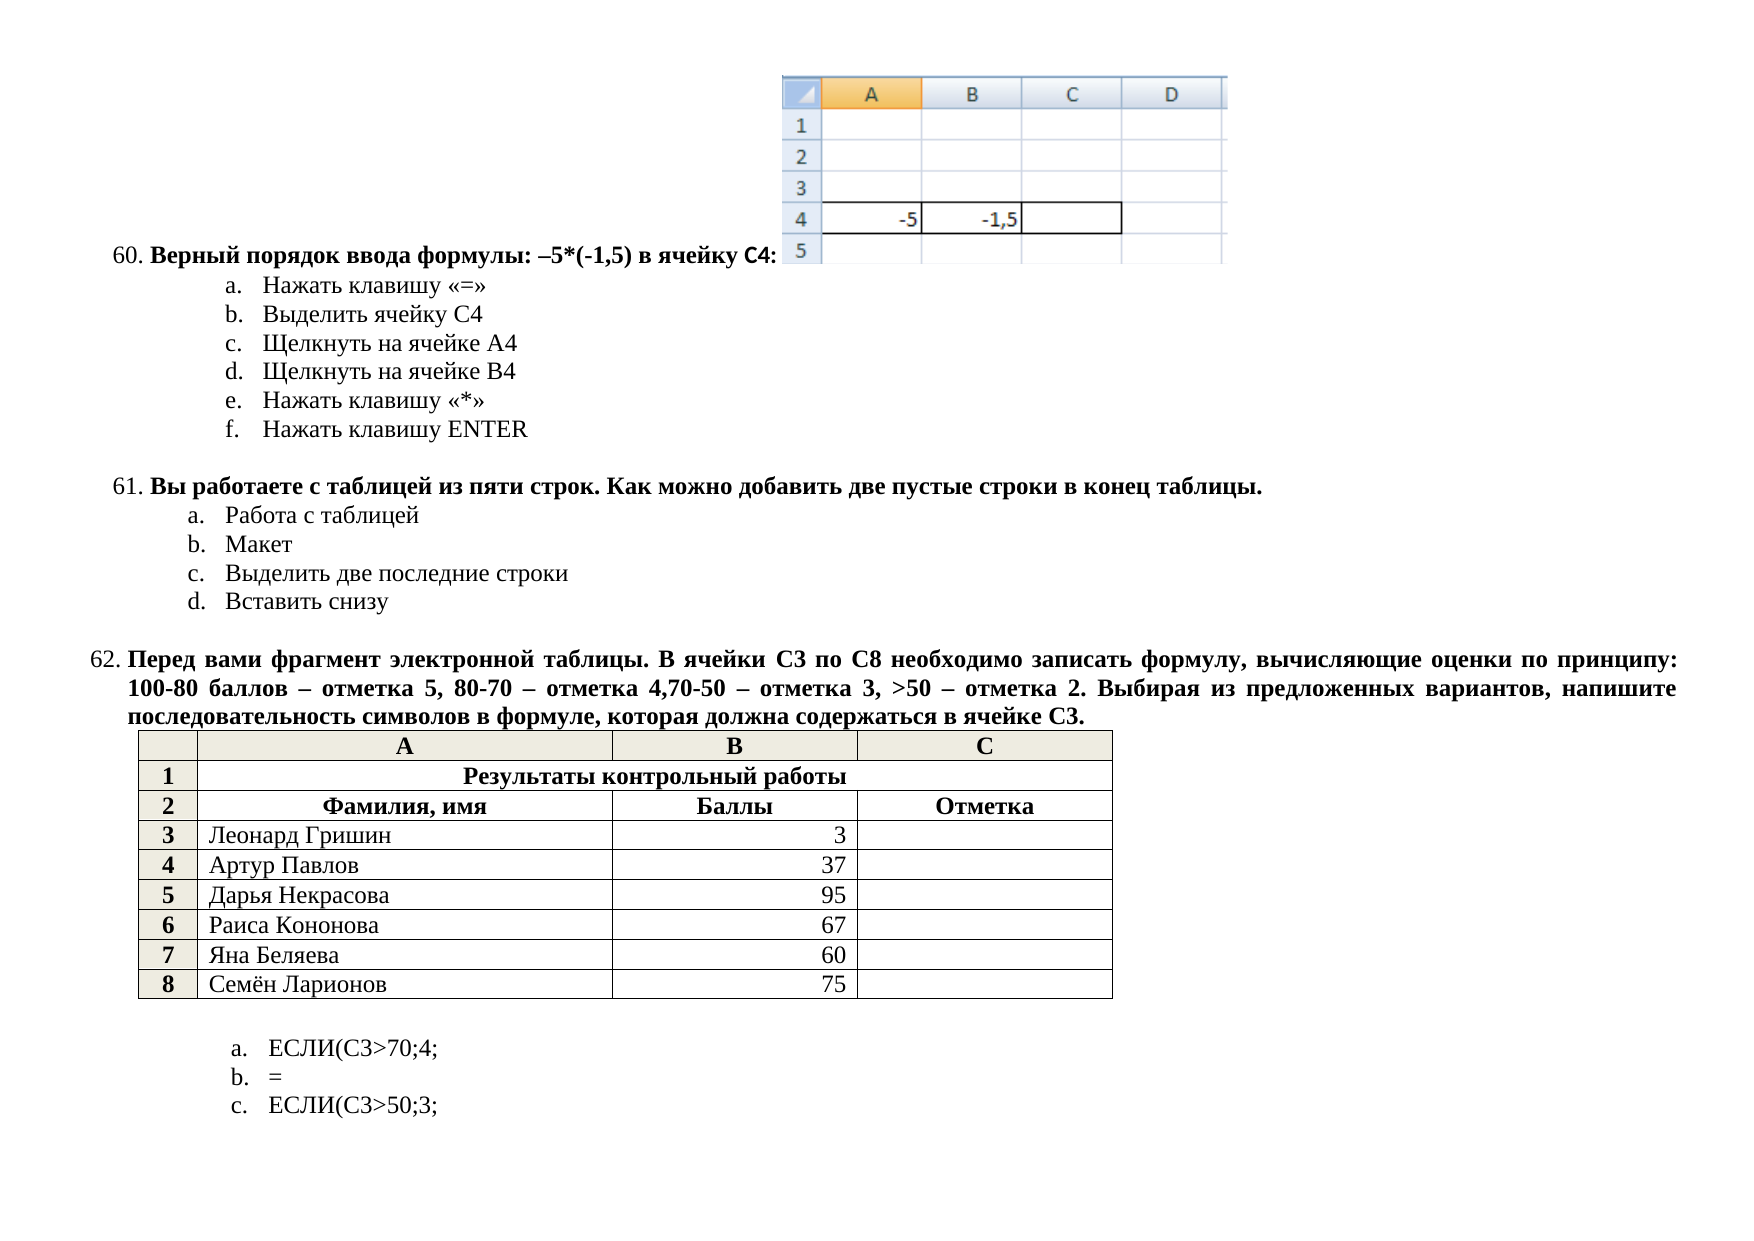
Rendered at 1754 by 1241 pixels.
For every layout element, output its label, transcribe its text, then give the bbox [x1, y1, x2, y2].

table_cell Семён Ларионов [198, 970, 612, 998]
table_cell [858, 880, 1112, 909]
table_cell Раиса Кононова [198, 910, 612, 939]
list Вставить снизу [187, 586, 1679, 615]
table_cell 5 [139, 880, 197, 909]
table_cell 7 [139, 940, 197, 968]
table_cell Баллы [613, 791, 857, 819]
list Работа с таблицей [187, 500, 1679, 529]
list Щелкнуть на ячейке А4 [225, 328, 1679, 356]
table_cell Яна Беляева [198, 940, 612, 968]
list Щелкнуть на ячейке В4 [225, 356, 1679, 385]
table_cell [858, 850, 1112, 879]
list ЕСЛИ(С3>70;4; [231, 1033, 1679, 1062]
list Нажать клавишу «*» [225, 385, 1679, 414]
table_cell 75 [613, 970, 857, 998]
list ЕСЛИ(С3>50;3; [231, 1090, 1679, 1119]
table_cell Фамилия, имя [198, 791, 612, 819]
list Выделить ячейку С4 [225, 299, 1679, 328]
table_cell [858, 910, 1112, 939]
table_cell 95 [613, 880, 857, 909]
table_cell 2 [139, 791, 197, 819]
table_cell Результаты контрольный работы [198, 761, 1112, 790]
table_cell 67 [613, 910, 857, 939]
table_cell [858, 821, 1112, 849]
table_cell 60 [613, 940, 857, 968]
table_header C [858, 731, 1112, 760]
table_cell [858, 940, 1112, 968]
picture [782, 75, 1228, 264]
table_cell Артур Павлов [198, 850, 612, 879]
list Макет [187, 529, 1679, 558]
list Вы работаете с таблицей из пяти строк. Как можно добавить две пустые строки в конец таблицы. [112, 471, 1679, 500]
table_cell 3 [139, 821, 197, 849]
table_header B [613, 731, 857, 760]
table_cell 4 [139, 850, 197, 879]
list = [231, 1062, 1679, 1090]
table_cell 8 [139, 970, 197, 998]
list Выделить две последние строки [187, 558, 1679, 586]
table_header [139, 731, 197, 760]
table_cell Отметка [858, 791, 1112, 819]
table_cell Леонард Гришин [198, 821, 612, 849]
table_cell 37 [613, 850, 857, 879]
table_cell 3 [613, 821, 857, 849]
list Перед вами фрагмент электронной таблицы. В ячейки C3 по C8 необходимо записать формулу, вычисляющие оценки по принципу: 100-80 баллов – отметка 5, 80-70 – отметка 4,70-50 – отметка 3, >50 – отметка 2. Выбирая из предложенных вариантов, напишите последовательность символов в формуле, которая должна содержаться в ячейке С3. [90, 644, 1679, 730]
table_cell 1 [139, 761, 197, 790]
table_header A [198, 731, 612, 760]
table_cell [858, 970, 1112, 998]
list Нажать клавишу ENTER [225, 414, 1679, 443]
list Нажать клавишу «=» [225, 270, 1679, 299]
table_cell 6 [139, 910, 197, 939]
table_cell Дарья Некрасова [198, 880, 612, 909]
